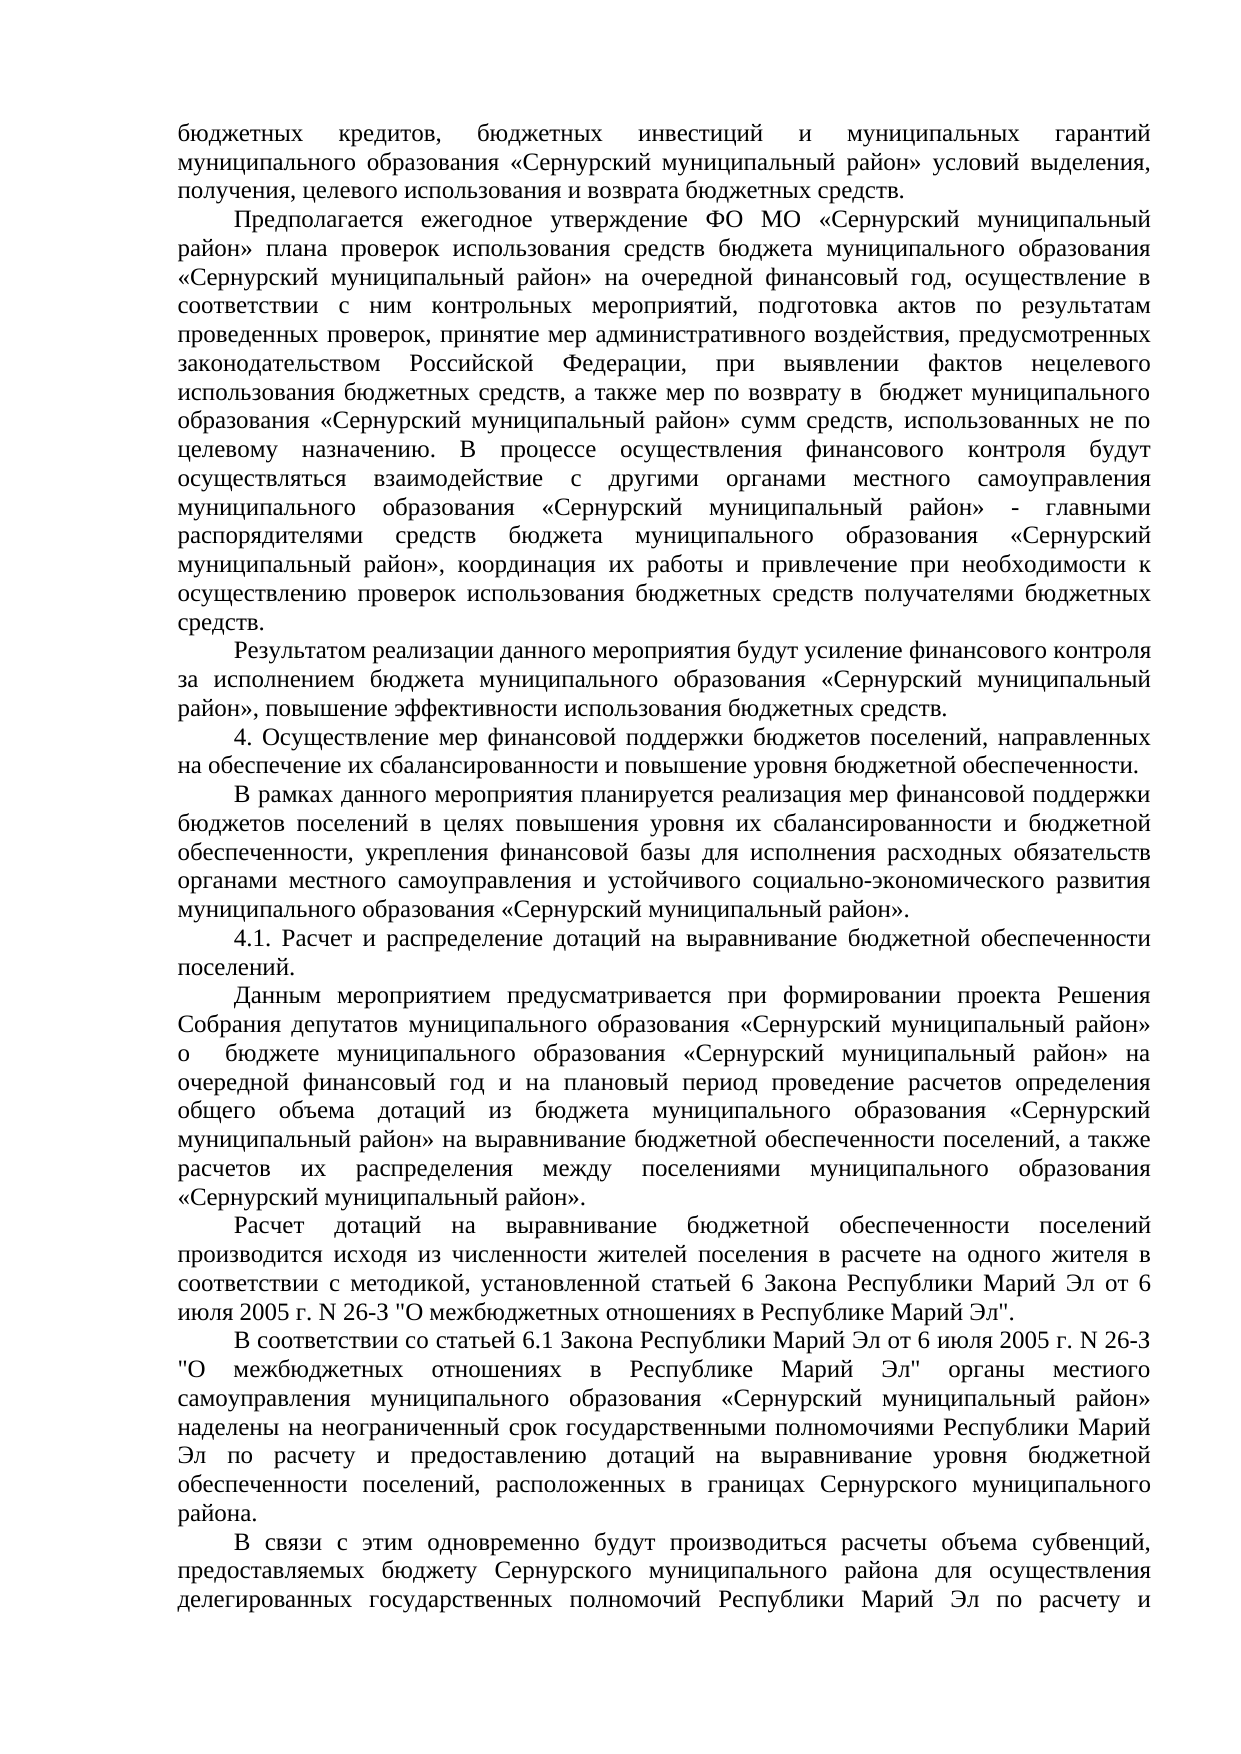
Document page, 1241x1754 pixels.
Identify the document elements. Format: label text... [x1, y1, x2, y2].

text Предполагается ежегодное утверждение ФО МО «Сернурский муниципальный район» плана проверок использования средств бюджета муниципального образования «Сернурский муниципальный район» на очередной финансовый год, осуществление в соответствии с ним контрольных мероприятий, подготовка актов по результатам проведенных проверок, принятие мер административного воздействия, предусмотренных законодательством Российской Федерации, при выявлении фактов нецелевого использования бюджетных средств, а также мер по возврату в бюджет муниципального образования «Сернурский муниципальный район» сумм средств, использованных не по целевому назначению. В процессе осуществления финансового контроля будут осуществляться взаимодействие с другими органами местного самоуправления муниципального образования «Сернурский муниципальный район» - главными распорядителями средств бюджета муниципального образования «Сернурский муниципальный район», координация их работы и привлечение при необходимости к осуществлению проверок использования бюджетных средств получателями бюджетных средств. [177, 204, 1152, 636]
text 4. Осуществление мер финансовой поддержки бюджетов поселений, направленных на обеспечение их сбалансированности и повышение уровня бюджетной обеспеченности. [177, 722, 1152, 779]
text В соответствии со статьей 6.1 Закона Республики Марий Эл от 6 июля . N 26-З "О межбюджетных отношениях в Республике Марий Эл" органы местиого самоуправления муниципального образования «Сернурский муниципальный район» наделены на неограниченный срок государственными полномочиями Республики Марий Эл по расчету и предоставлению дотаций на выравнивание уровня бюджетной обеспеченности поселений, расположенных в границах Сернурского муниципального района. [177, 1326, 1152, 1527]
text Расчет дотаций на выравнивание бюджетной обеспеченности поселений производится исходя из численности жителей поселения в расчете на одного жителя в соответствии с методикой, установленной статьей 6 Закона Республики Марий Эл от 6 июля . N 26-З "О межбюджетных отношениях в Республике Марий Эл". [177, 1211, 1152, 1326]
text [177, 118, 1152, 204]
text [177, 1527, 1152, 1613]
text Данным мероприятием предусматривается при формировании проекта Решения Собрания депутатов муниципального образования «Сернурский муниципальный район» о бюджете муниципального образования «Сернурский муниципальный район» на очередной финансовый год и на плановый период проведение расчетов определения общего объема дотаций из бюджета муниципального образования «Сернурский муниципальный район» на выравнивание бюджетной обеспеченности поселений, а также расчетов их распределения между поселениями муниципального образования «Сернурский муниципальный район». [177, 981, 1152, 1211]
text Результатом реализации данного мероприятия будут усиление финансового контроля за исполнением бюджета муниципального образования «Сернурский муниципальный район», повышение эффективности использования бюджетных средств. [177, 636, 1152, 722]
text 4.1. Расчет и распределение дотаций на выравнивание бюджетной обеспеченности поселений. [177, 923, 1152, 981]
text В рамках данного мероприятия планируется реализация мер финансовой поддержки бюджетов поселений в целях повышения уровня их сбалансированности и бюджетной обеспеченности, укрепления финансовой базы для исполнения расходных обязательств органами местного самоуправления и устойчивого социально-экономического развития муниципального образования «Сернурский муниципальный район». [177, 779, 1152, 923]
